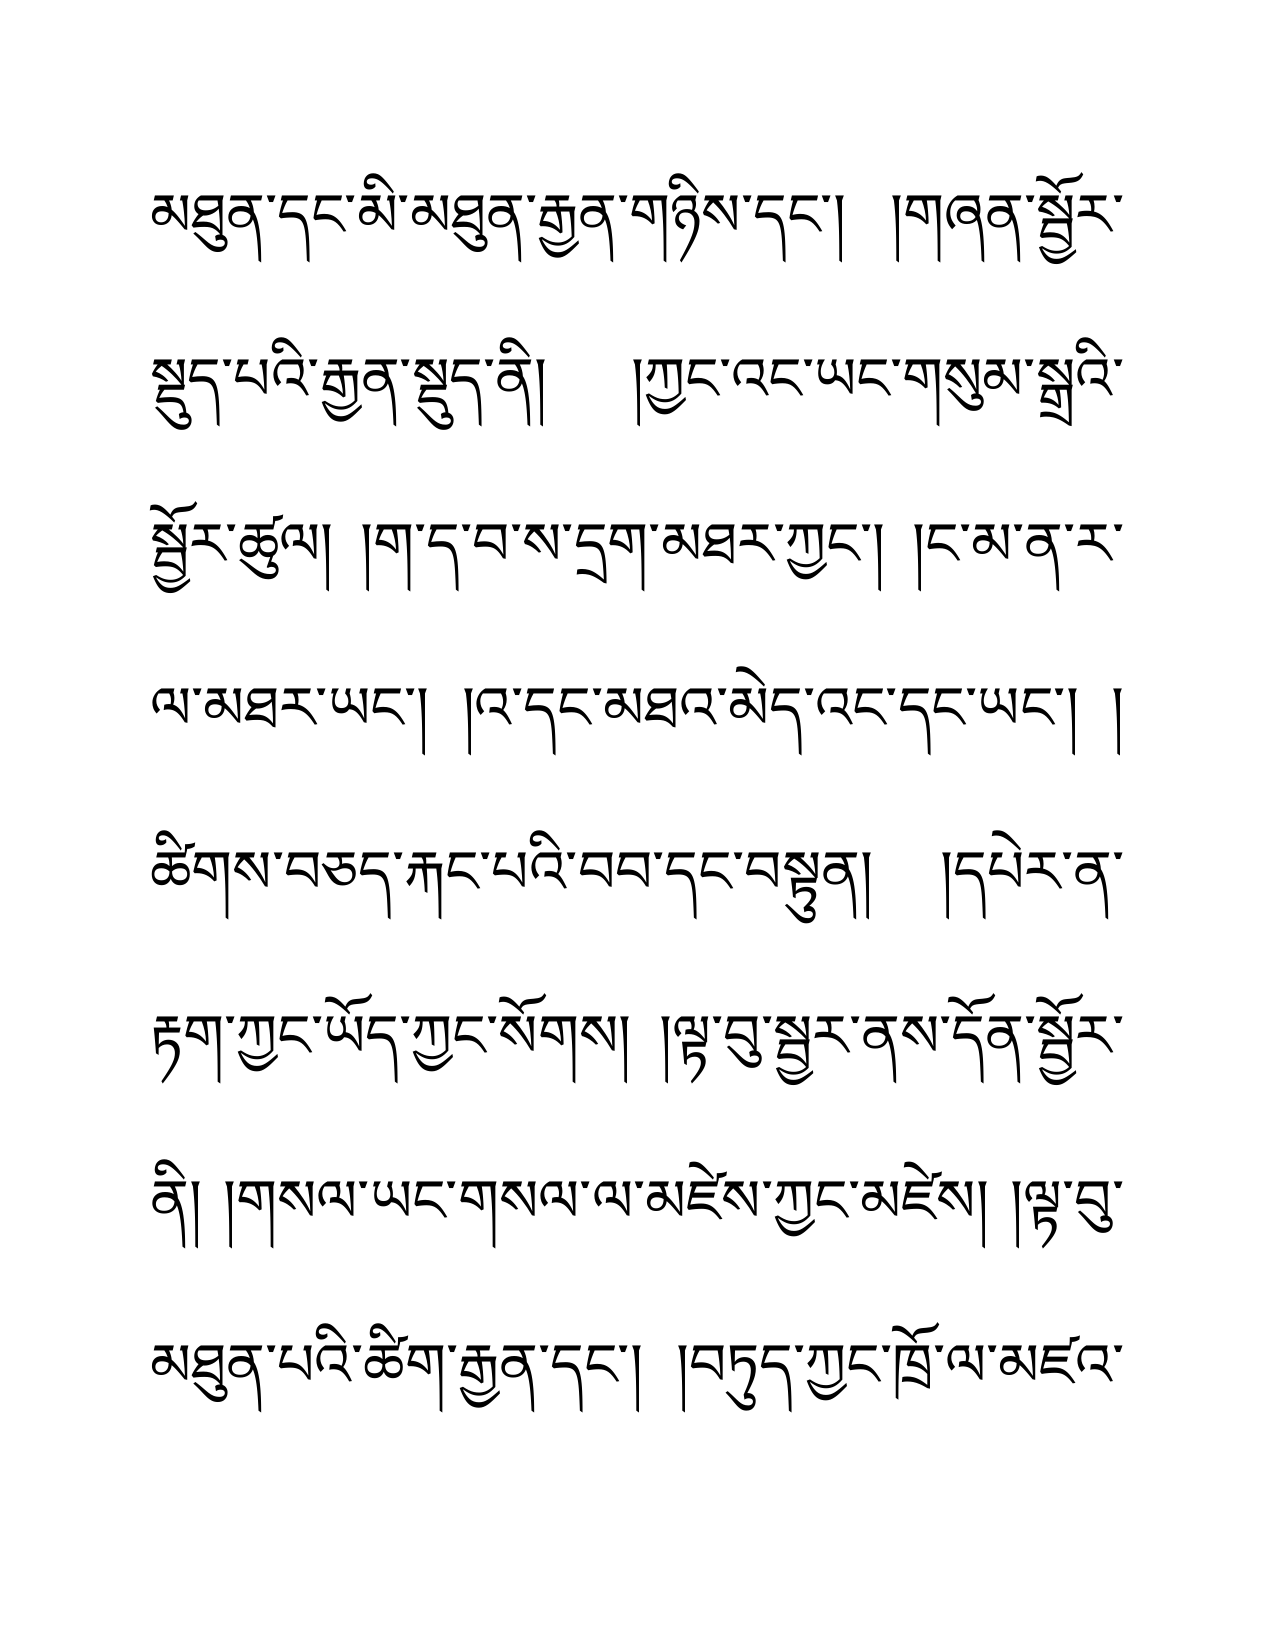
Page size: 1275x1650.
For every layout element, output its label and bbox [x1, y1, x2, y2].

text [150, 150, 1125, 1464]
